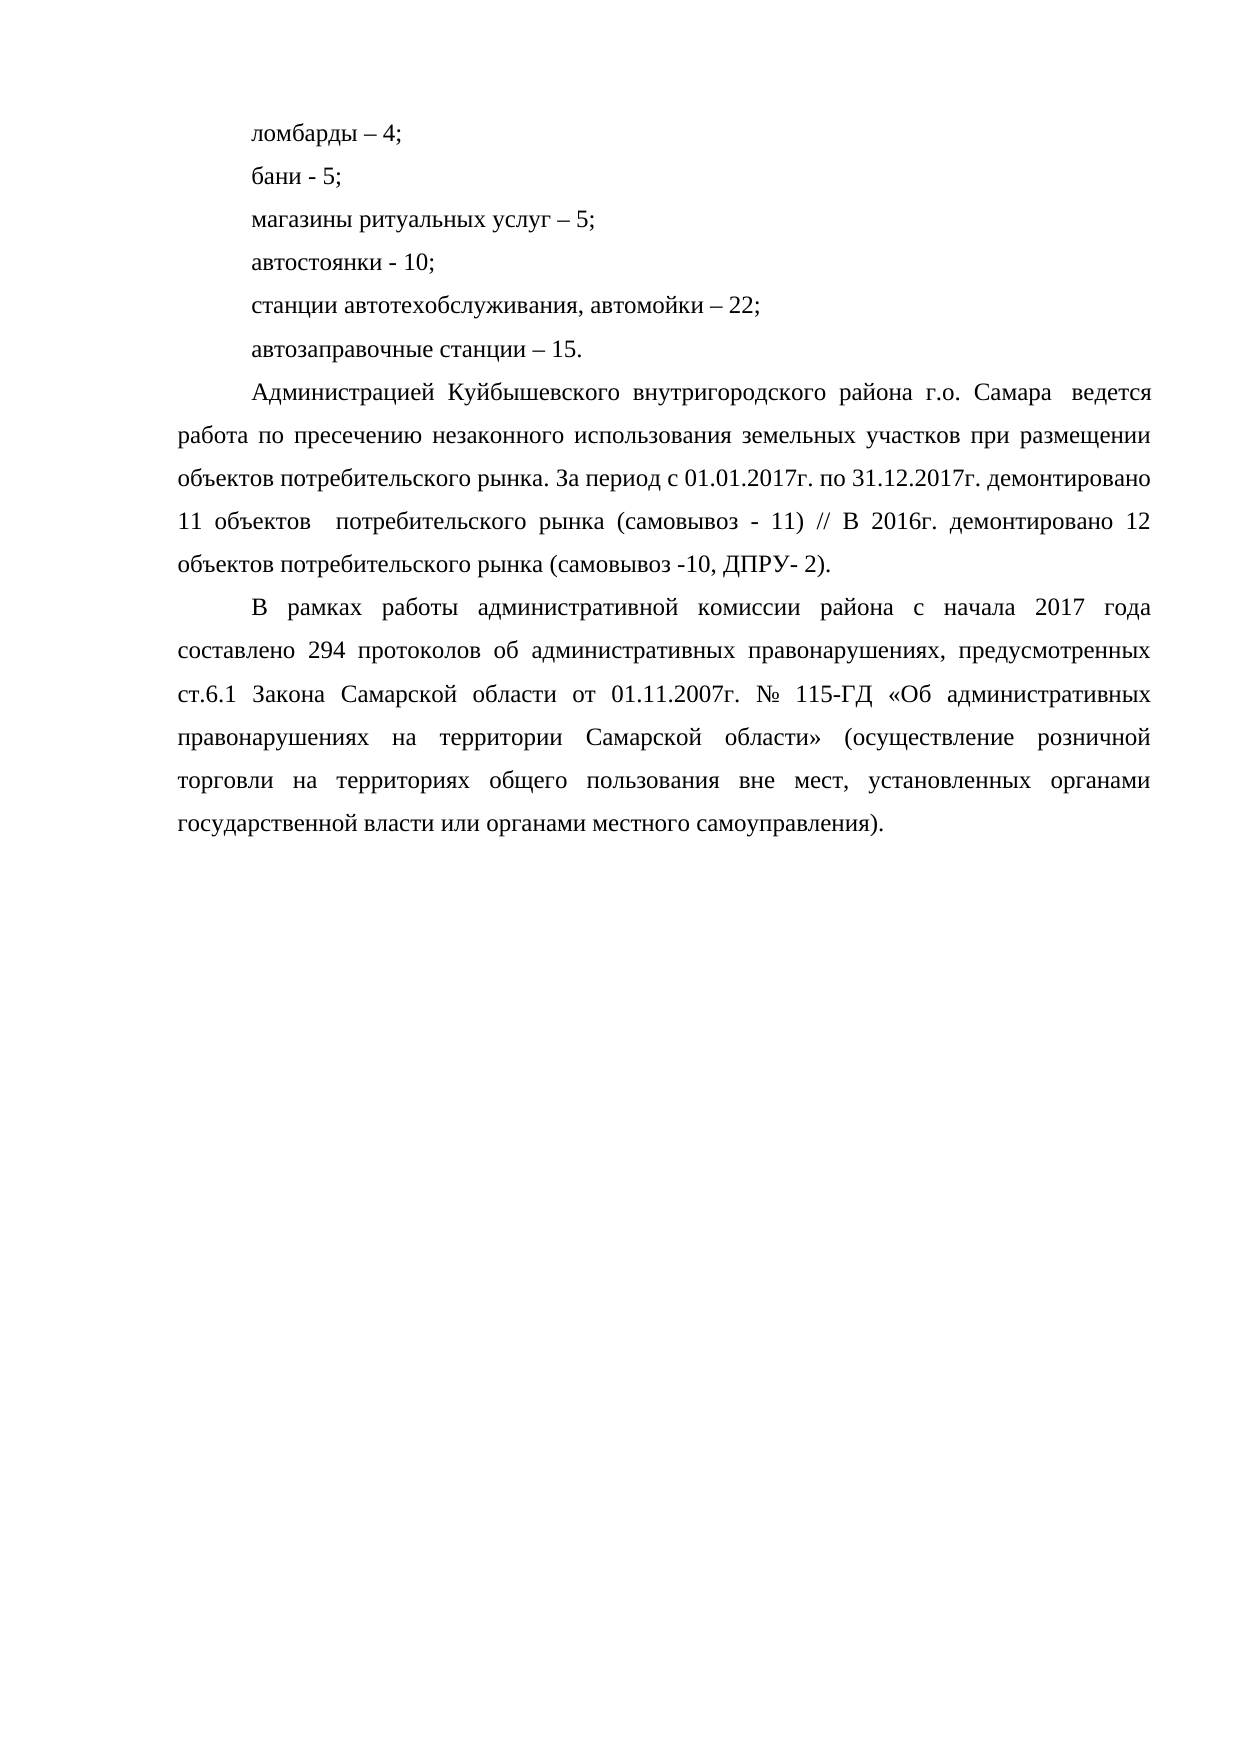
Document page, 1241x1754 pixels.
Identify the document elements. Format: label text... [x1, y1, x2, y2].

text автостоянки - 10; [177, 247, 1152, 276]
text станции автотехобслуживания, автомойки – 22; [177, 291, 1152, 319]
text В рамках работы административной комиссии района с начала 2017 года составлено 294 протоколов об административных правонарушениях, предусмотренных ст.6.1 Закона Самарской области от 01.11.2007г. № 115-ГД «Об административных правонарушениях на территории Самарской области» (осуществление розничной торговли на территориях общего пользования вне мест, установленных органами государственной власти или органами местного самоуправления). [177, 592, 1152, 837]
text ломбарды – 4; [177, 118, 1152, 147]
text бани - 5; [177, 161, 1152, 190]
text магазины ритуальных услуг – 5; [177, 204, 1152, 233]
text автозаправочные станции – 15. [177, 334, 1152, 362]
text Администрацией Куйбышевского внутригородского района г.о. Самара ведется работа по пресечению незаконного использования земельных участков при размещении объектов потребительского рынка. За период с 01.01.2017г. по 31.12.2017г. демонтировано 11 объектов потребительского рынка (самовывоз - 11) // В 2016г. демонтировано 12 объектов потребительского рынка (самовывоз -10, ДПРУ- 2). [177, 377, 1152, 578]
